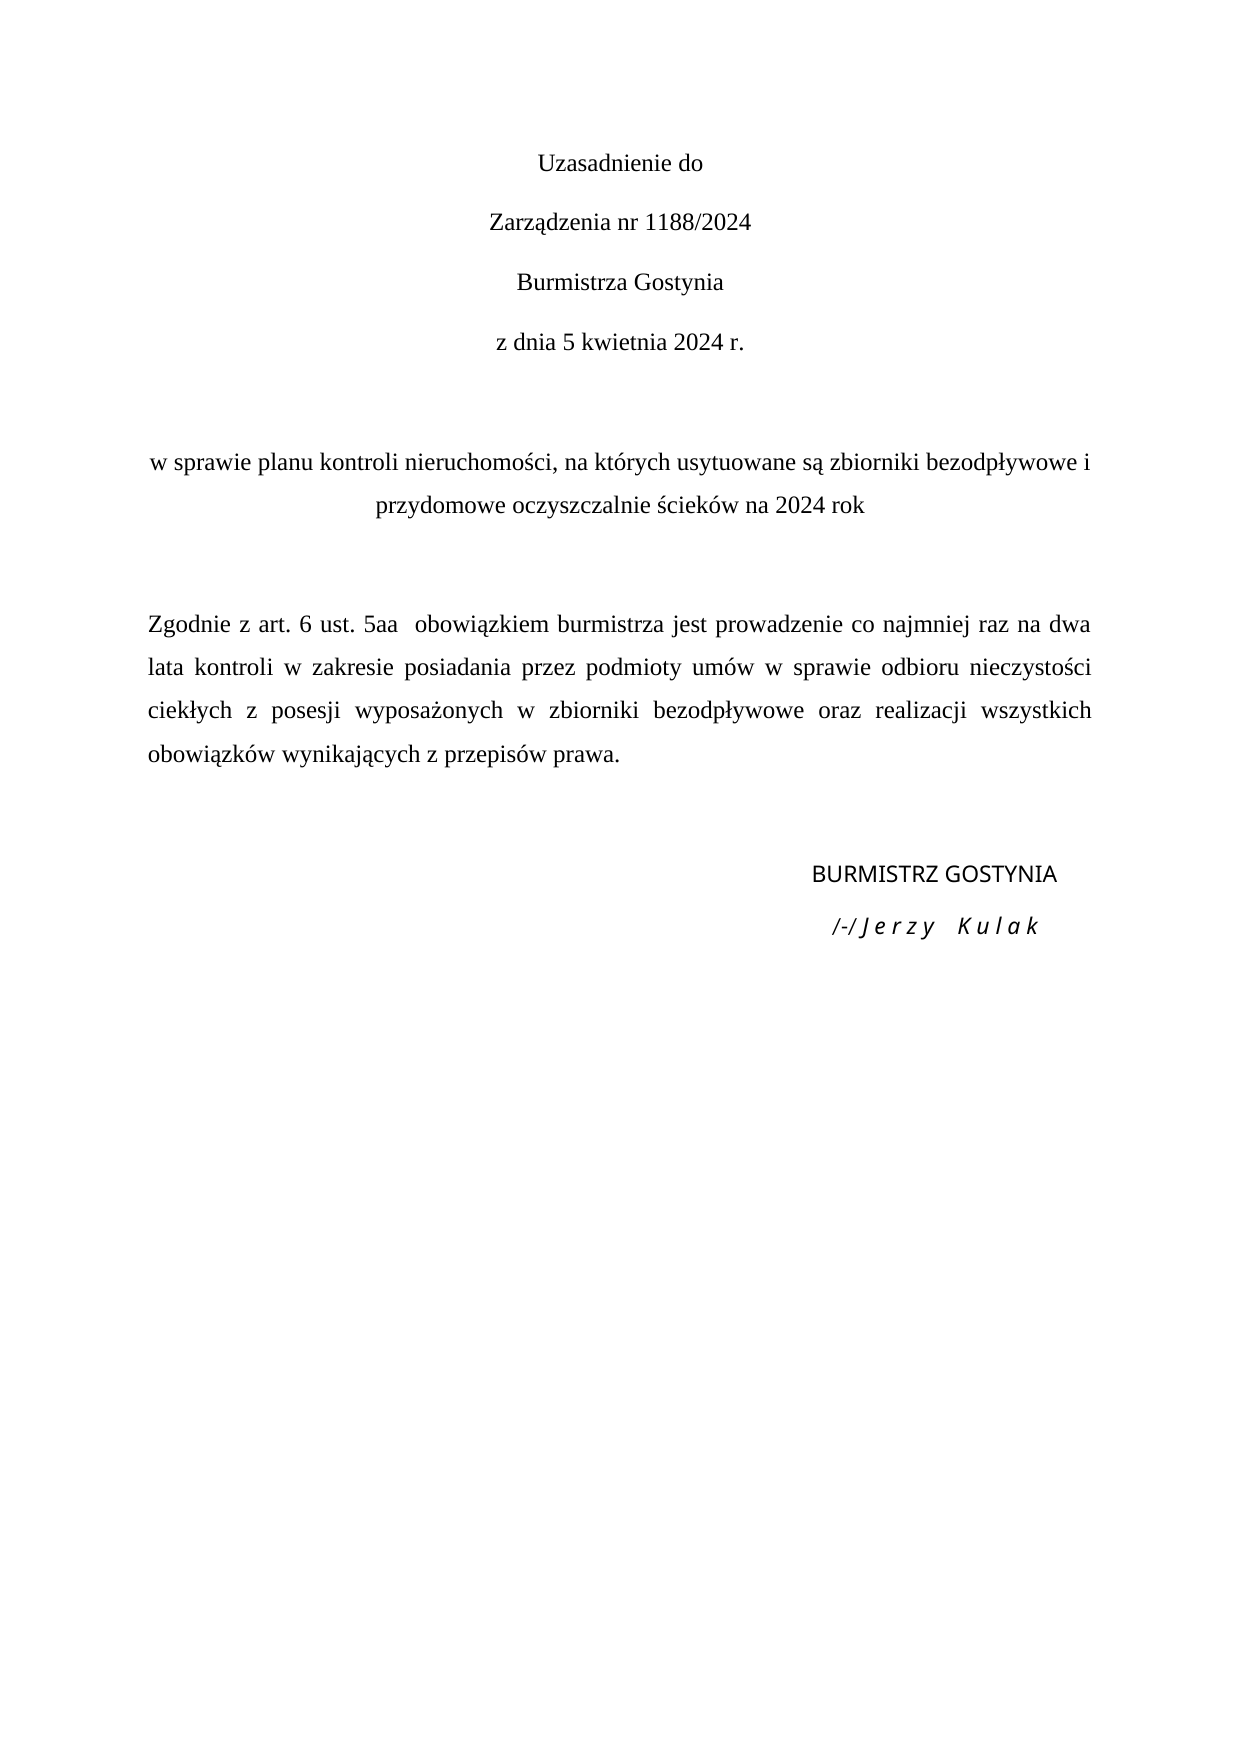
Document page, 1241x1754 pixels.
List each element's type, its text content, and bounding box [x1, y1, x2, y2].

text Burmistrza Gostynia [148, 267, 1093, 296]
text Zarządzenia nr 1188/2024 [148, 207, 1093, 236]
text Uzasadnienie do [148, 148, 1093, 176]
text BURMISTRZ GOSTYNIA [738, 858, 1093, 889]
text /-/ J e r z y K u l a k [738, 910, 1093, 942]
text z dnia 5 kwietnia 2024 r. [148, 327, 1093, 356]
text w sprawie planu kontroli nieruchomości, na których usytuowane są zbiorniki bezodpływowe i przydomowe oczyszczalnie ścieków na 2024 rok [148, 447, 1093, 518]
text Zgodnie z art. 6 ust. 5aa obowiązkiem burmistrza jest prowadzenie co najmniej raz na dwa lata kontroli w zakresie posiadania przez podmioty umów w sprawie odbioru nieczystości ciekłych z posesji wyposażonych w zbiorniki bezodpływowe oraz realizacji wszystkich obowiązków wynikających z przepisów prawa. [148, 609, 1093, 767]
